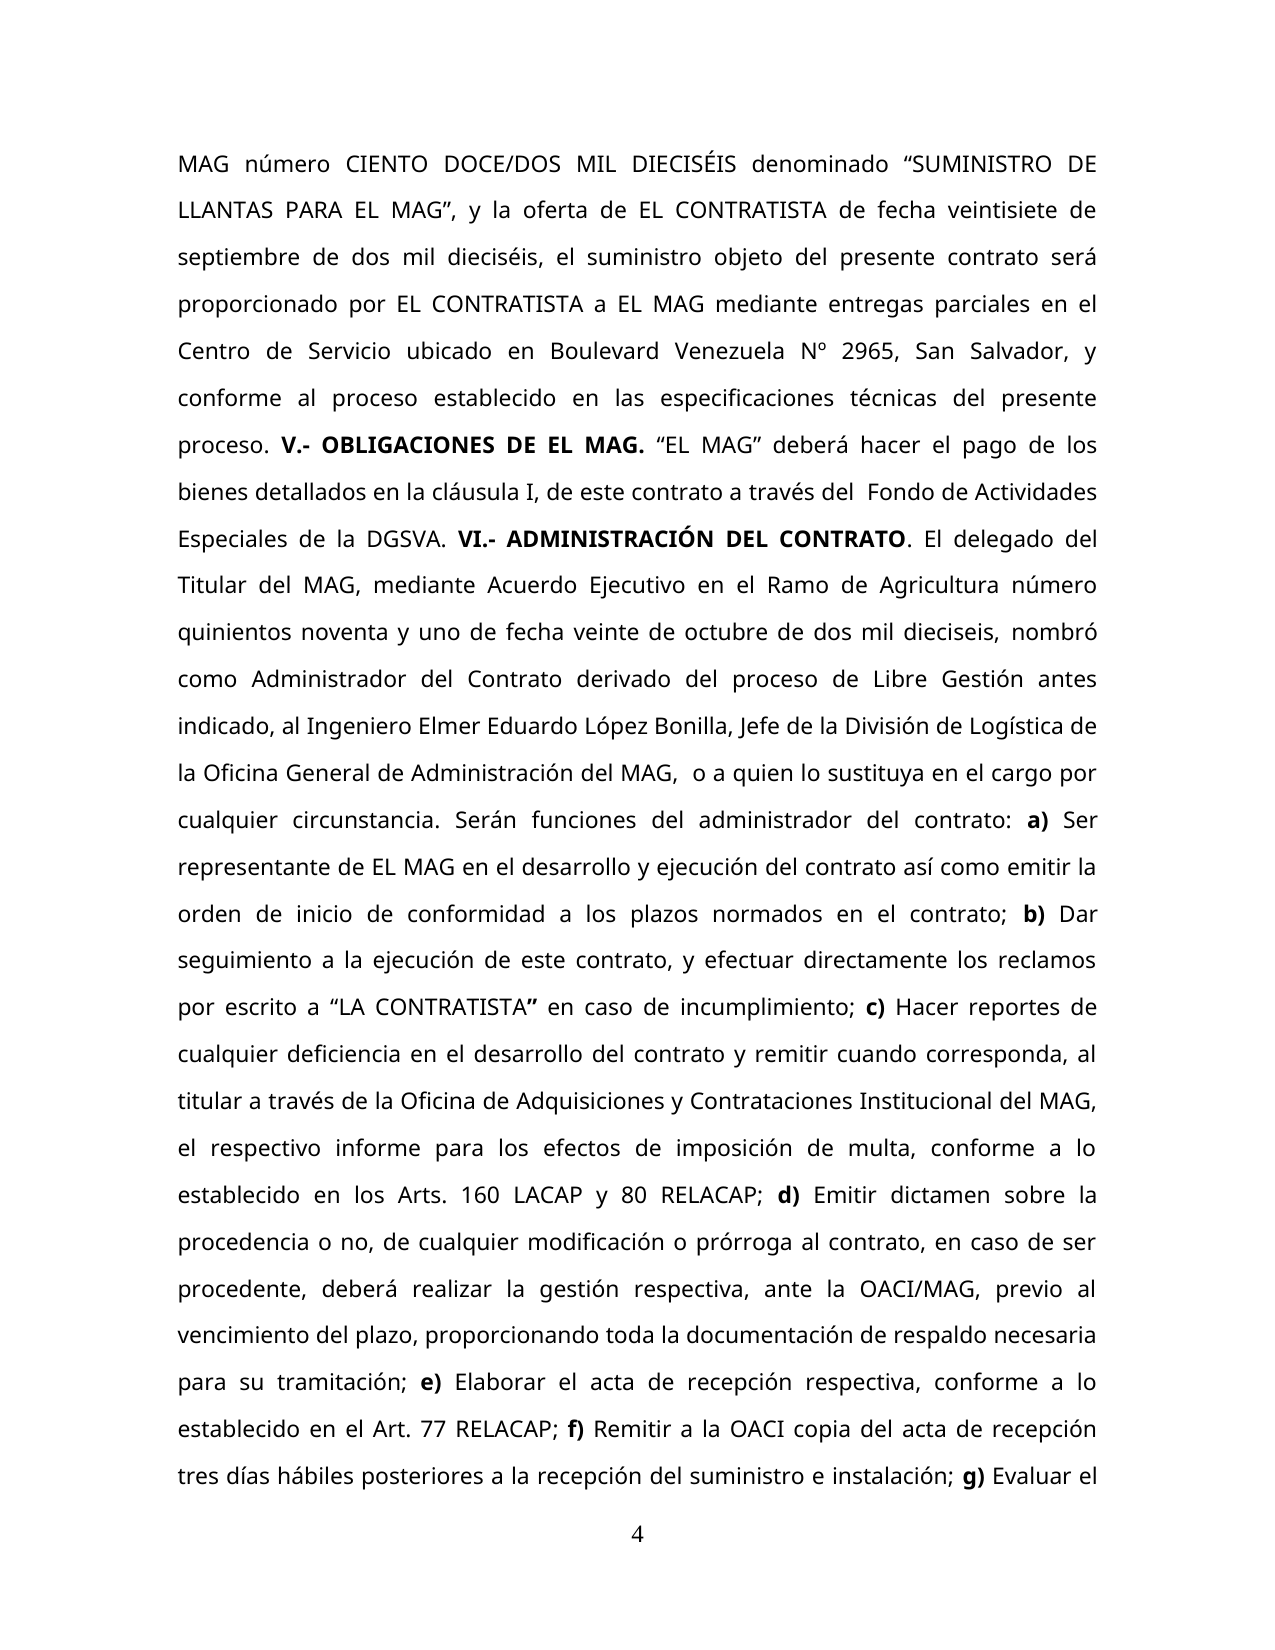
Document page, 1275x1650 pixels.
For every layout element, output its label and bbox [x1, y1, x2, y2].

text [177, 148, 1098, 1491]
